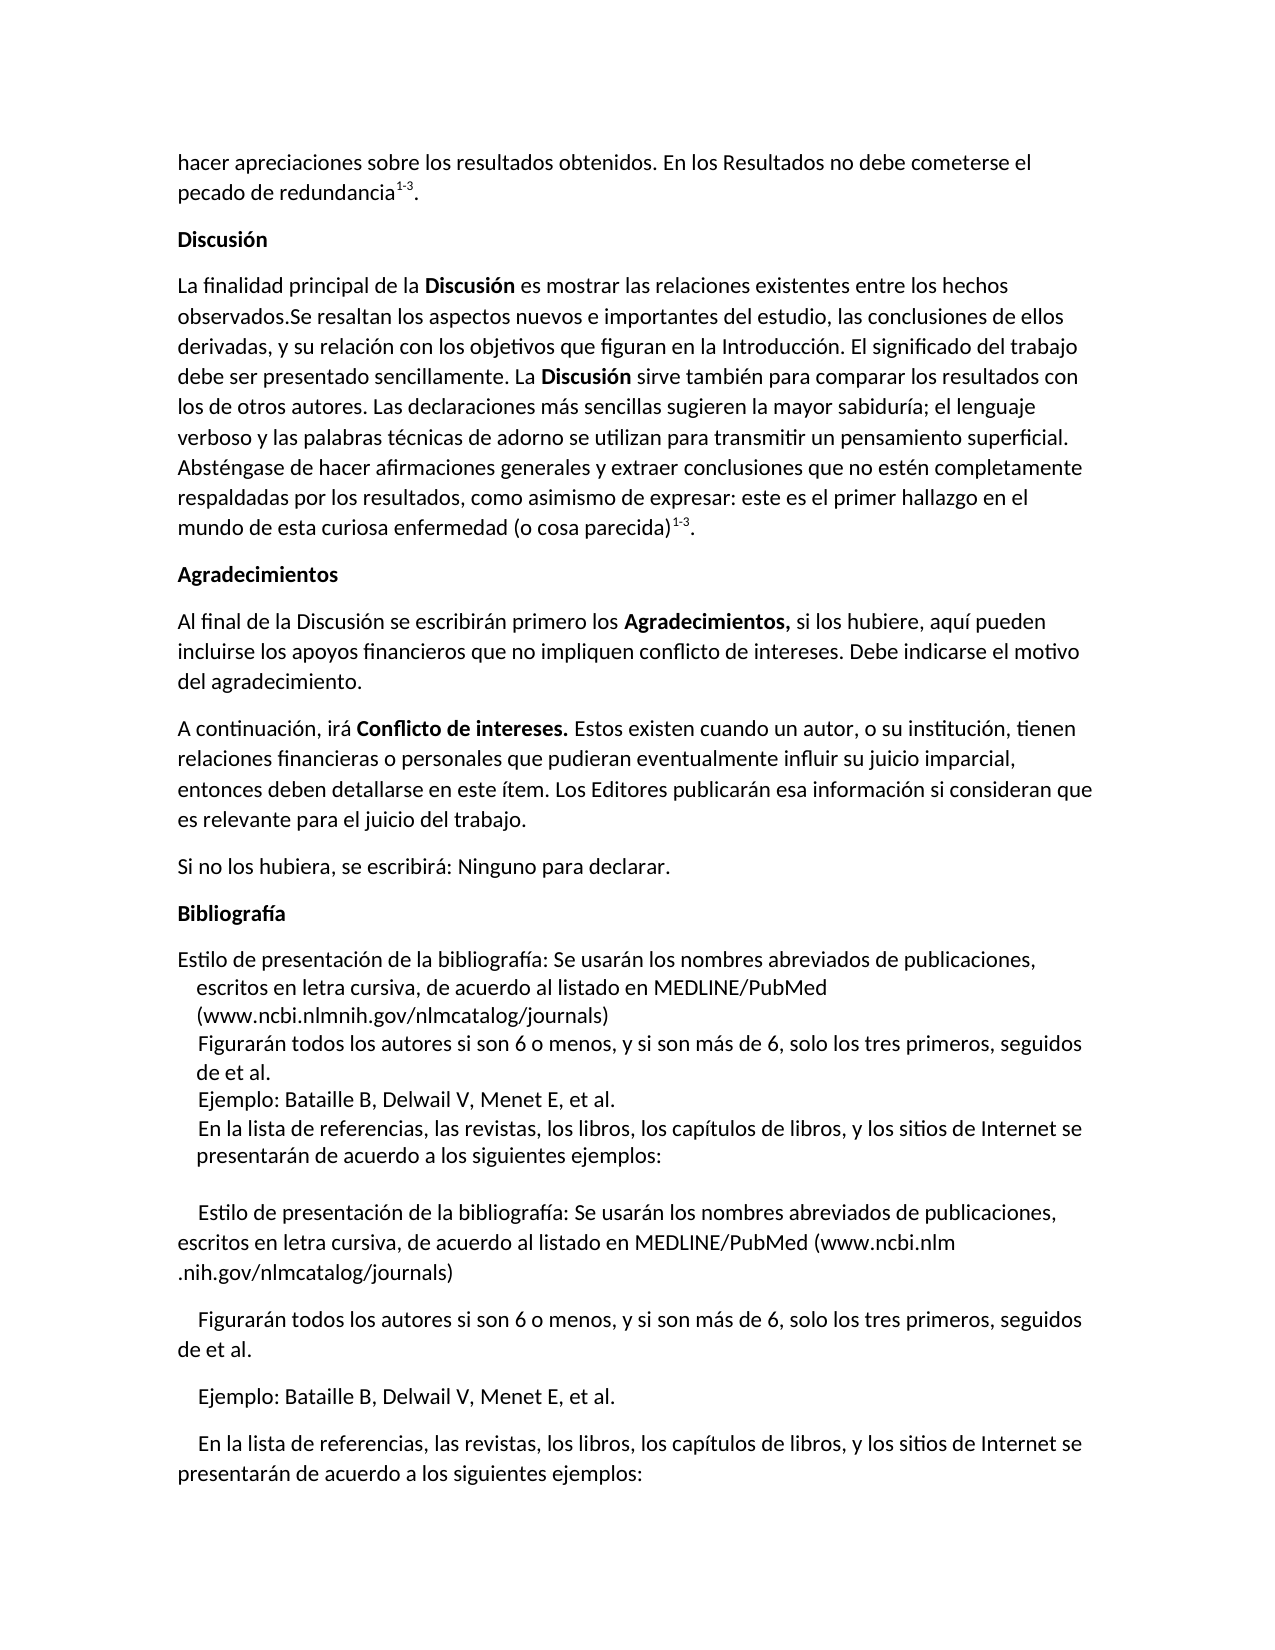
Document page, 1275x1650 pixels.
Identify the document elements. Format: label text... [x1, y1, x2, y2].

text A continuación, irá Conflicto de intereses. Estos existen cuando un autor, o su institución, tienen relaciones financieras o personales que pudieran eventualmente influir su juicio imparcial, entonces deben detallarse en este ítem. Los Editores publicarán esa información si consideran que es relevante para el juicio del trabajo. [177, 714, 1098, 833]
text Discusión [177, 225, 1098, 253]
text En la lista de referencias, las revistas, los libros, los capítulos de libros, y los sitios de Internet se presentarán de acuerdo a los siguientes ejemplos: [177, 1114, 1098, 1170]
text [177, 148, 1098, 206]
text Figurarán todos los autores si son 6 o menos, y si son más de 6, solo los tres primeros, seguidos de et al. [177, 1305, 1098, 1363]
text Ejemplo: Bataille B, Delwail V, Menet E, et al. [177, 1086, 1098, 1114]
text Agradecimientos [177, 560, 1098, 588]
text Al final de la Discusión se escribirán primero los Agradecimientos, si los hubiere, aquí pueden incluirse los apoyos financieros que no impliquen conflicto de intereses. Debe indicarse el motivo del agradecimiento. [177, 607, 1098, 695]
text Figurarán todos los autores si son 6 o menos, y si son más de 6, solo los tres primeros, seguidos de et al. [177, 1029, 1098, 1086]
text La finalidad principal de la Discusión es mostrar las relaciones existentes entre los hechos observados.Se resaltan los aspectos nuevos e importantes del estudio, las conclusiones de ellos derivadas, y su relación con los objetivos que figuran en la Introducción. El significado del trabajo debe ser presentado sencillamente. La Discusión sirve también para comparar los resultados con los de otros autores. Las declaraciones más sencillas sugieren la mayor sabiduría; el lenguaje verboso y las palabras técnicas de adorno se utilizan para transmitir un pensamiento superficial. Absténgase de hacer afirmaciones generales y extraer conclusiones que no estén completamente respaldadas por los resultados, como asimismo de expresar: este es el primer hallazgo en el mundo de esta curiosa enfermedad (o cosa parecida)1-3. [177, 272, 1098, 541]
text Estilo de presentación de la bibliografía: Se usarán los nombres abreviados de publicaciones, escritos en letra cursiva, de acuerdo al listado en MEDLINE/PubMed (www.ncbi.nlmnih.gov/nlmcatalog/journals) [177, 946, 1098, 1029]
text Ejemplo: Bataille B, Delwail V, Menet E, et al. [177, 1382, 1098, 1410]
text En la lista de referencias, las revistas, los libros, los capítulos de libros, y los sitios de Internet se presentarán de acuerdo a los siguientes ejemplos: [177, 1429, 1098, 1487]
text Bibliografía [177, 899, 1098, 927]
text Si no los hubiera, se escribirá: Ninguno para declarar. [177, 852, 1098, 880]
text Estilo de presentación de la bibliografía: Se usarán los nombres abreviados de publicaciones, escritos en letra cursiva, de acuerdo al listado en MEDLINE/PubMed (www.ncbi.nlm .nih.gov/nlmcatalog/journals) [177, 1198, 1098, 1286]
